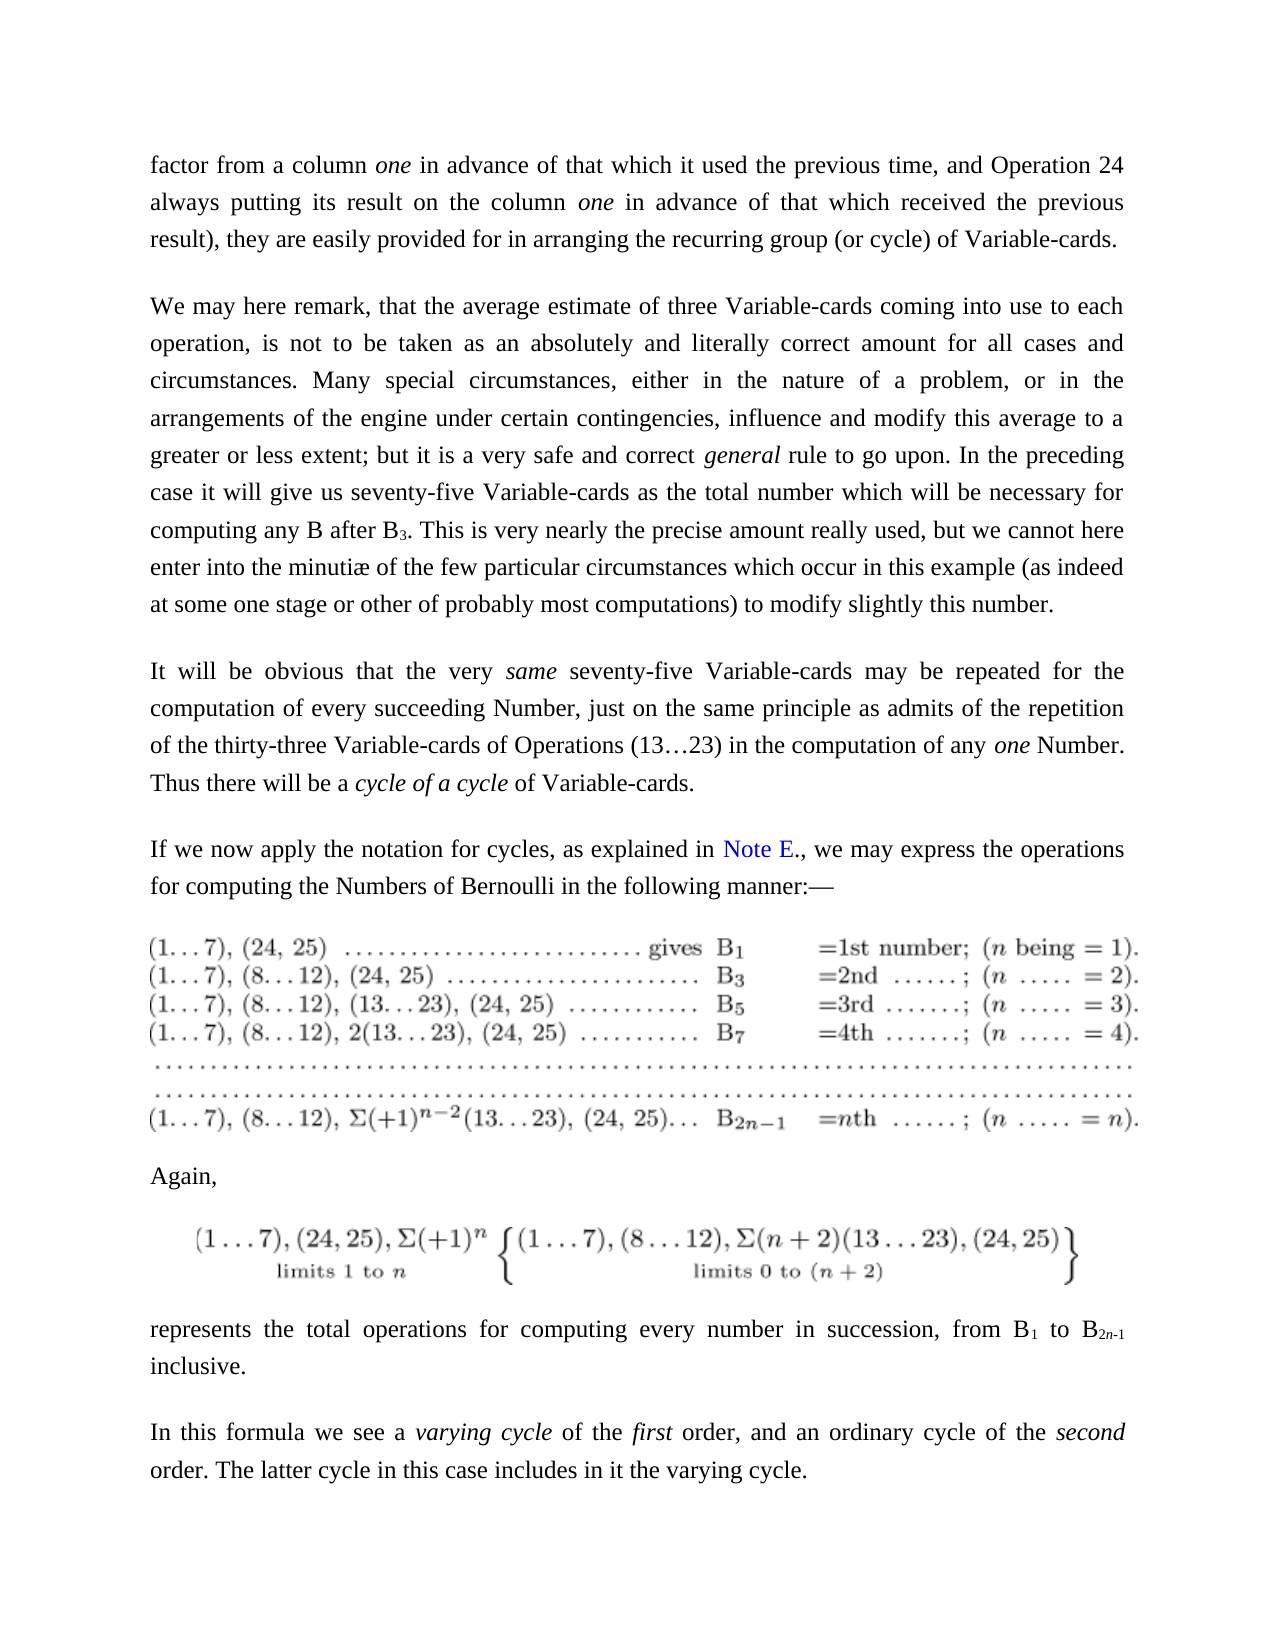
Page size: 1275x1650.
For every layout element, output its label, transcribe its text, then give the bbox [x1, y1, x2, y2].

text We may here remark, that the average estimate of three Variable-cards coming into use to each operation, is not to be taken as an absolutely and literally correct amount for all cases and circumstances. Many special circumstances, either in the nature of a problem, or in the arrangements of the engine under certain contingencies, influence and modify this average to a greater or less extent; but it is a very safe and correct general rule to go upon. In the preceding case it will give us seventy-five Variable-cards as the total number which will be necessary for computing any B after B3. This is very nearly the precise amount really used, but we cannot here enter into the minutiæ of the few particular circumstances which occur in this example (as indeed at some one stage or other of probably most computations) to modify slightly this number. [150, 291, 1125, 618]
text In this formula we see a varying cycle of the first order, and an ordinary cycle of the second order. The latter cycle in this case includes in it the varying cycle. [150, 1417, 1125, 1483]
picture [196, 1227, 1079, 1285]
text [150, 150, 1125, 253]
text represents the total operations for computing every number in succession, from B1 to B2n-1 inclusive. [150, 1314, 1125, 1380]
text If we now apply the notation for cycles, as explained in Note E., we may express the operations for computing the Numbers of Bernoulli in the following manner:— [150, 834, 1125, 900]
picture [150, 937, 1138, 1132]
text It will be obvious that the very same seventy-five Variable-cards may be repeated for the computation of every succeeding Number, just on the same principle as admits of the repetition of the thirty-three Variable-cards of Operations (13…23) in the computation of any one Number. Thus there will be a cycle of a cycle of Variable-cards. [150, 656, 1125, 796]
text Again, [150, 1161, 1125, 1189]
